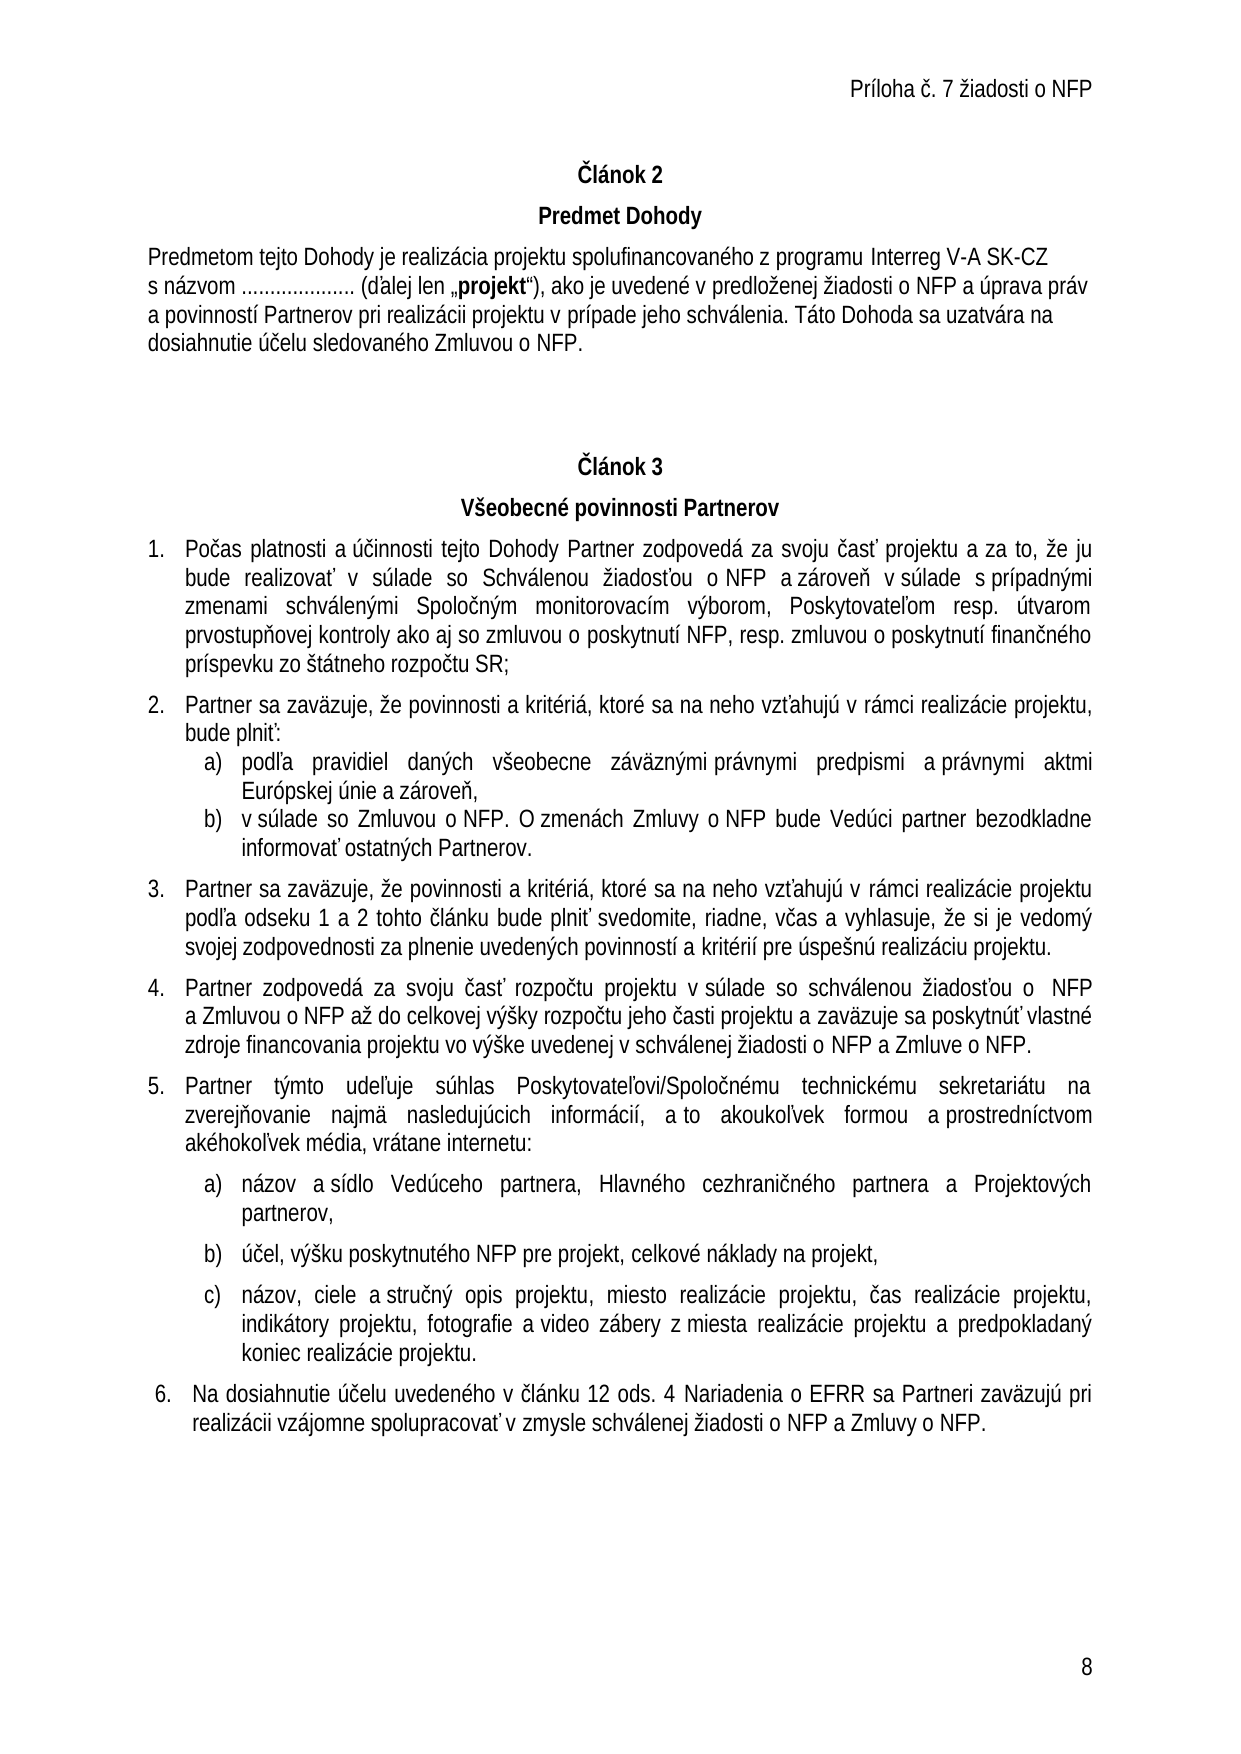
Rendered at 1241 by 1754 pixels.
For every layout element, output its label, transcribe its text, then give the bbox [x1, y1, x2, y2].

list Počas platnosti a účinnosti tejto Dohody Partner zodpovedá za svoju časť projektu a za to, že ju bude realizovať v súlade so Schválenou žiadosťou o NFP a zároveň v súlade s prípadnými zmenami schválenými Spoločným monitorovacím výborom, Poskytovateľom resp. útvarom prvostupňovej kontroly ako aj so zmluvou o poskytnutí NFP, resp. zmluvou o poskytnutí finančného príspevku zo štátneho rozpočtu SR; [148, 534, 1093, 677]
text Všeobecné povinnosti Partnerov [148, 493, 1093, 522]
list účel, výšku poskytnutého NFP pre projekt, celkové náklady na projekt, [204, 1239, 1093, 1268]
list Partner zodpovedá za svoju časť rozpočtu projektu v súlade so schválenou žiadosťou o NFP a Zmluvou o NFP až do celkovej výšky rozpočtu jeho časti projektu a zaväzuje sa poskytnúť vlastné zdroje financovania projektu vo výške uvedenej v schválenej žiadosti o NFP a Zmluve o NFP. [148, 973, 1093, 1058]
text Predmet Dohody [148, 201, 1093, 230]
list v súlade so Zmluvou o NFP. O zmenách Zmluvy o NFP bude Vedúci partner bezodkladne informovať ostatných Partnerov. [204, 804, 1093, 862]
list Partner týmto udeľuje súhlas Poskytovateľovi/Spoločnému technickému sekretariátu na zverejňovanie najmä nasledujúcich informácií, a to akoukoľvek formou a prostredníctvom akéhokoľvek média, vrátane internetu: [148, 1071, 1093, 1157]
list podľa pravidiel daných všeobecne záväznými právnymi predpismi a právnymi aktmi Európskej únie a zároveň, [204, 747, 1093, 804]
text Článok 3 [148, 452, 1093, 480]
list názov a sídlo Vedúceho partnera, Hlavného cezhraničného partnera a Projektových partnerov, [204, 1169, 1093, 1227]
list Partner sa zaväzuje, že povinnosti a kritériá, ktoré sa na neho vzťahujú v rámci realizácie projektu podľa odseku 2 tohto článku bude plniť svedomite, riadne, včas a vyhlasuje, že si je vedomý svojej zodpovednosti za plnenie uvedených povinností a kritérií pre úspešnú realizáciu projektu. [148, 874, 1093, 960]
list názov, ciele a stručný opis projektu, miesto realizácie projektu, čas realizácie projektu, indikátory projektu, fotografie a video zábery z miesta realizácie projektu a predpokladaný koniec realizácie projektu. [204, 1280, 1093, 1366]
text Predmetom tejto Dohody je realizácia projektu spolufinancovaného z programu Interreg V-A SK-CZ s názvom .................... (ďalej len „projekt“), ako je uvedené v predloženej žiadosti o NFP a úprava práv a povinností Partnerov pri realizácii projektu v prípade jeho schválenia. Táto Dohoda sa uzatvára na dosiahnutie účelu sledovaného Zmluvou o NFP. [148, 242, 1093, 357]
list Partner sa zaväzuje, že povinnosti a kritériá, ktoré sa na neho vzťahujú v rámci realizácie projektu, bude plniť: [148, 690, 1093, 747]
text Článok 2 [148, 160, 1093, 189]
list Na dosiahnutie účelu uvedeného v článku 12 ods. 4 Nariadenia o EFRR sa Partneri zaväzujú pri realizácii vzájomne spolupracovať v zmysle schválenej žiadosti o NFP a Zmluvy o NFP. [154, 1379, 1093, 1436]
